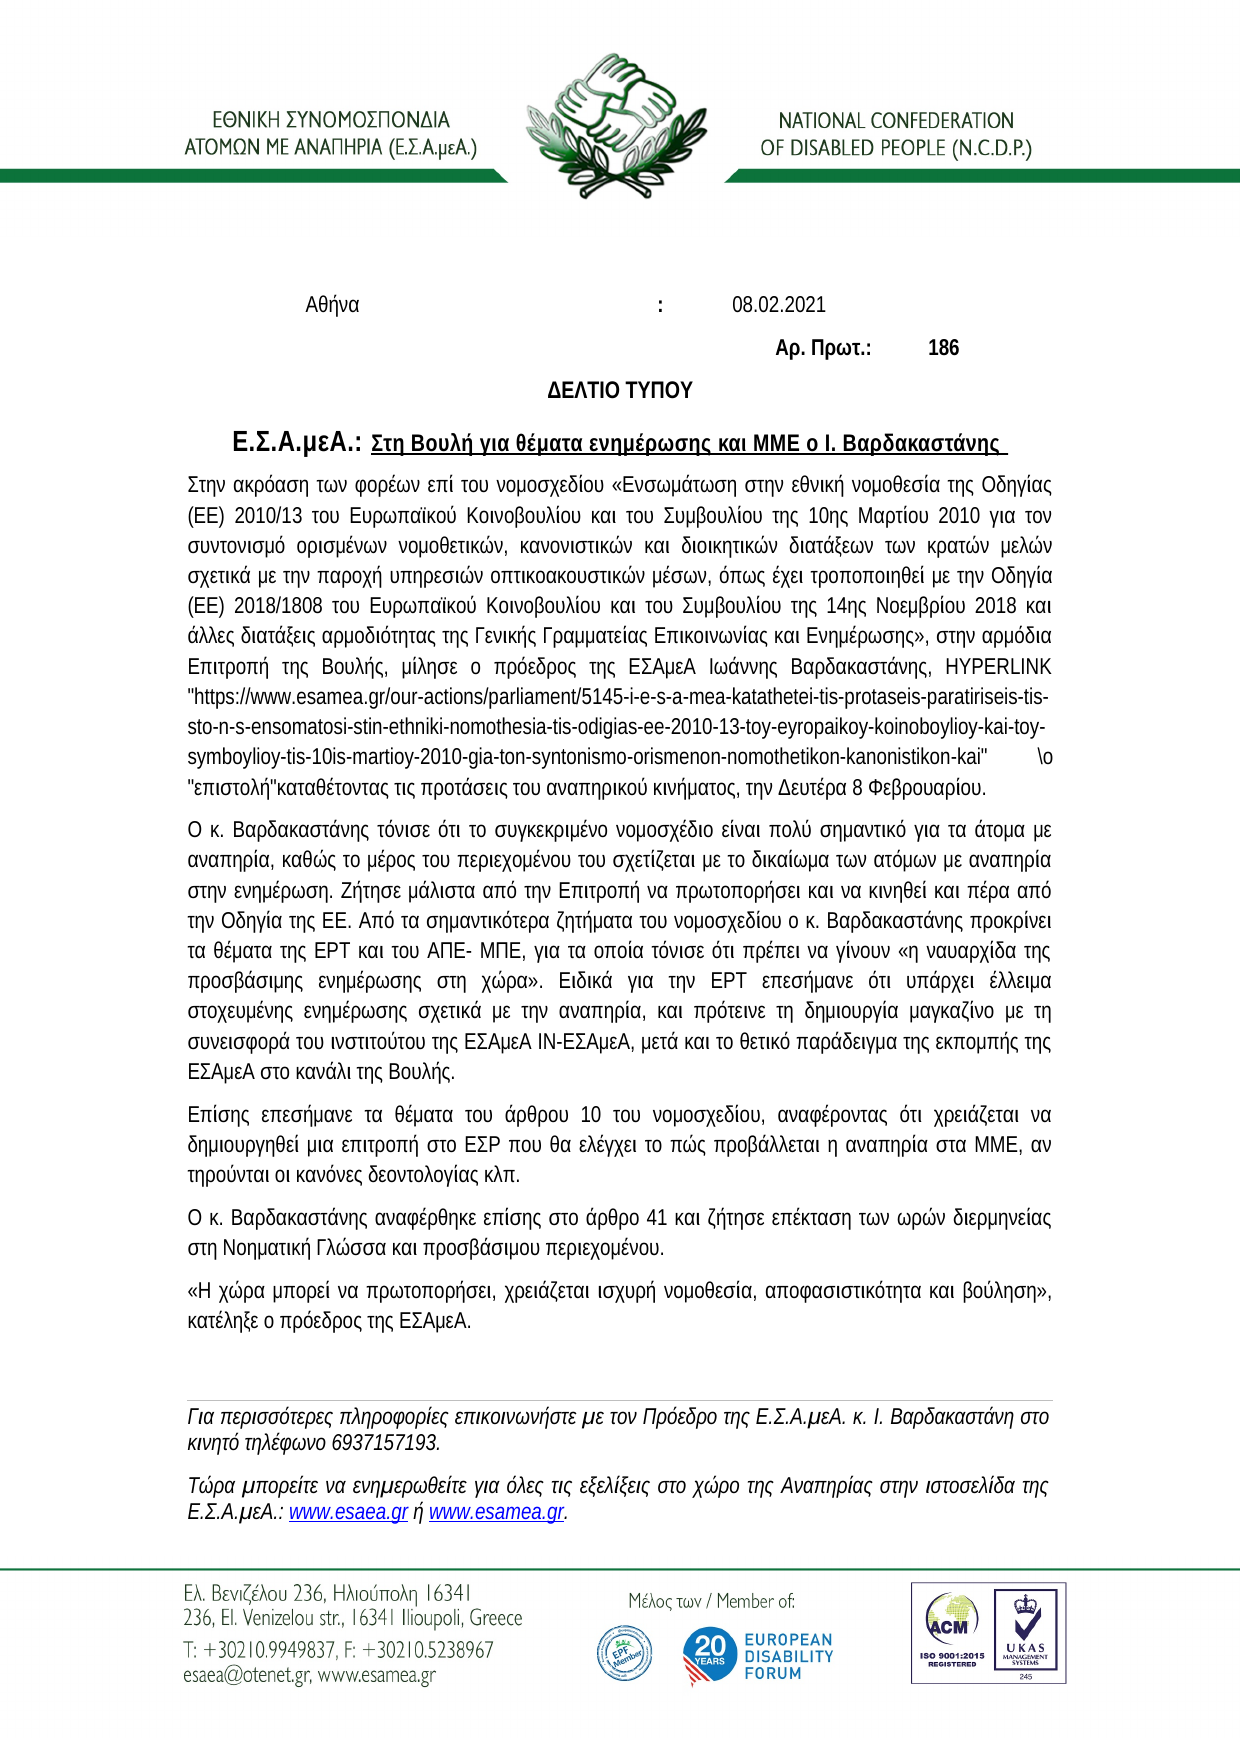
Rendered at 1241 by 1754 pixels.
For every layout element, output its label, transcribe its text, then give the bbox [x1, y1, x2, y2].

picture [0, 0, 1240, 237]
picture [0, 1556, 1240, 1738]
text 186 [775, 334, 1053, 360]
